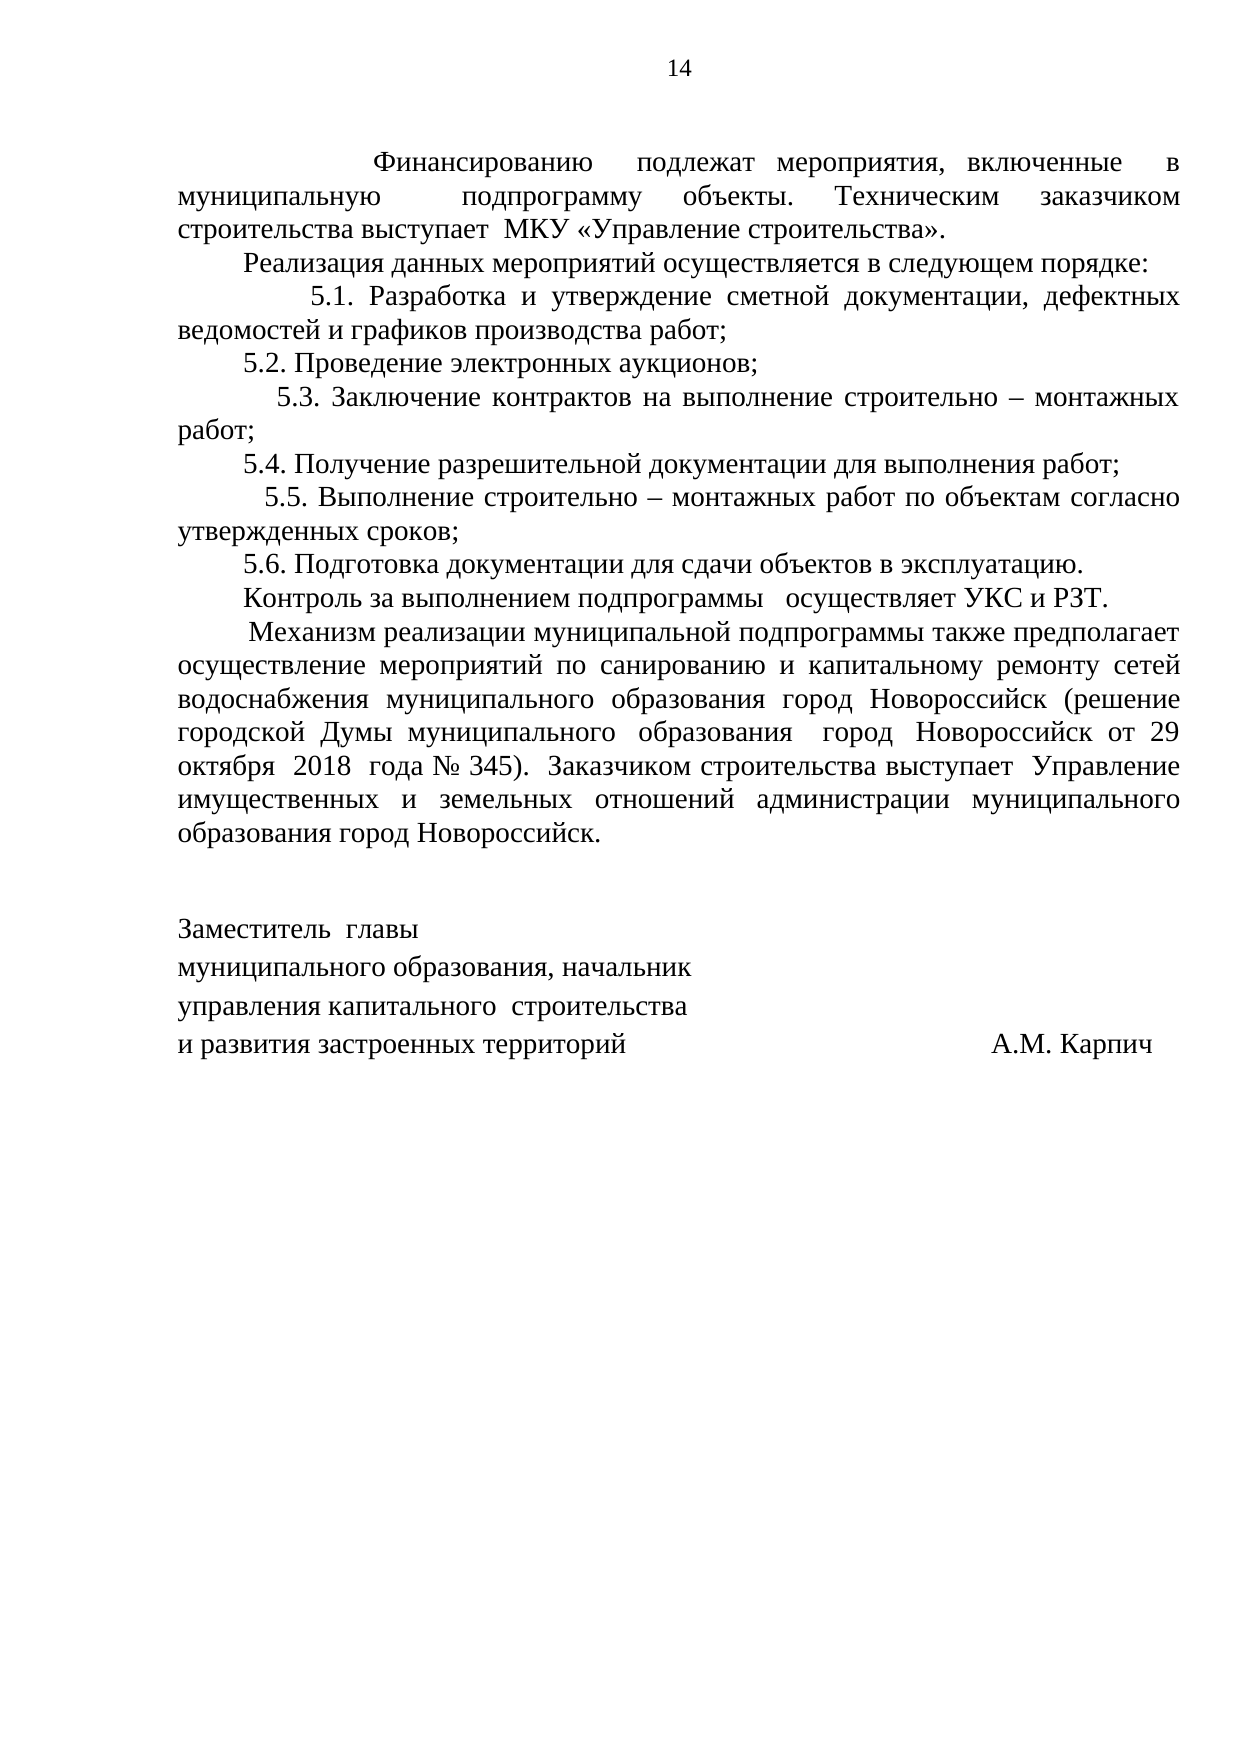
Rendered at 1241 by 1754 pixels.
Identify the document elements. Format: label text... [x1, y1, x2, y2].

text 5.2. Проведение электронных аукционов; [177, 345, 1181, 379]
text 5.3. Заключение контрактов на выполнение строительно – монтажных работ; [177, 379, 1181, 446]
text 5.4. Получение разрешительной документации для выполнения работ; [177, 446, 1181, 479]
text 5.1. Разработка и утверждение сметной документации, дефектных ведомостей и графиков производства работ; [177, 278, 1181, 345]
text и развития застроенных территорий А.М. Карпич [177, 1026, 1181, 1060]
text Механизм реализации муниципальной подпрограммы также предполагает осуществление мероприятий по санированию и капитальному ремонту сетей водоснабжения муниципального образования город Новороссийск (решение городской Думы муниципального образования город Новороссийск от 29 октября 2018 года № 345). Заказчиком строительства выступает Управление имущественных и земельных отношений администрации муниципального образования город Новороссийск. [177, 614, 1181, 848]
text Финансированию подлежат мероприятия, включенные в муниципальную подпрограмму объекты. Техническим заказчиком строительства выступает МКУ «Управление строительства». [177, 144, 1181, 245]
text Контроль за выполнением подпрограммы осуществляет УКС и РЗТ. [177, 580, 1181, 614]
text 5.6. Подготовка документации для сдачи объектов в эксплуатацию. [177, 547, 1181, 580]
text Заместитель главы [177, 911, 1181, 944]
text Реализация данных мероприятий осуществляется в следующем порядке: [177, 245, 1181, 278]
text муниципального образования, начальник [177, 949, 1181, 983]
text 5.5. Выполнение строительно – монтажных работ по объектам согласно утвержденных сроков; [177, 479, 1181, 547]
text управления капитального строительства [177, 988, 1181, 1021]
